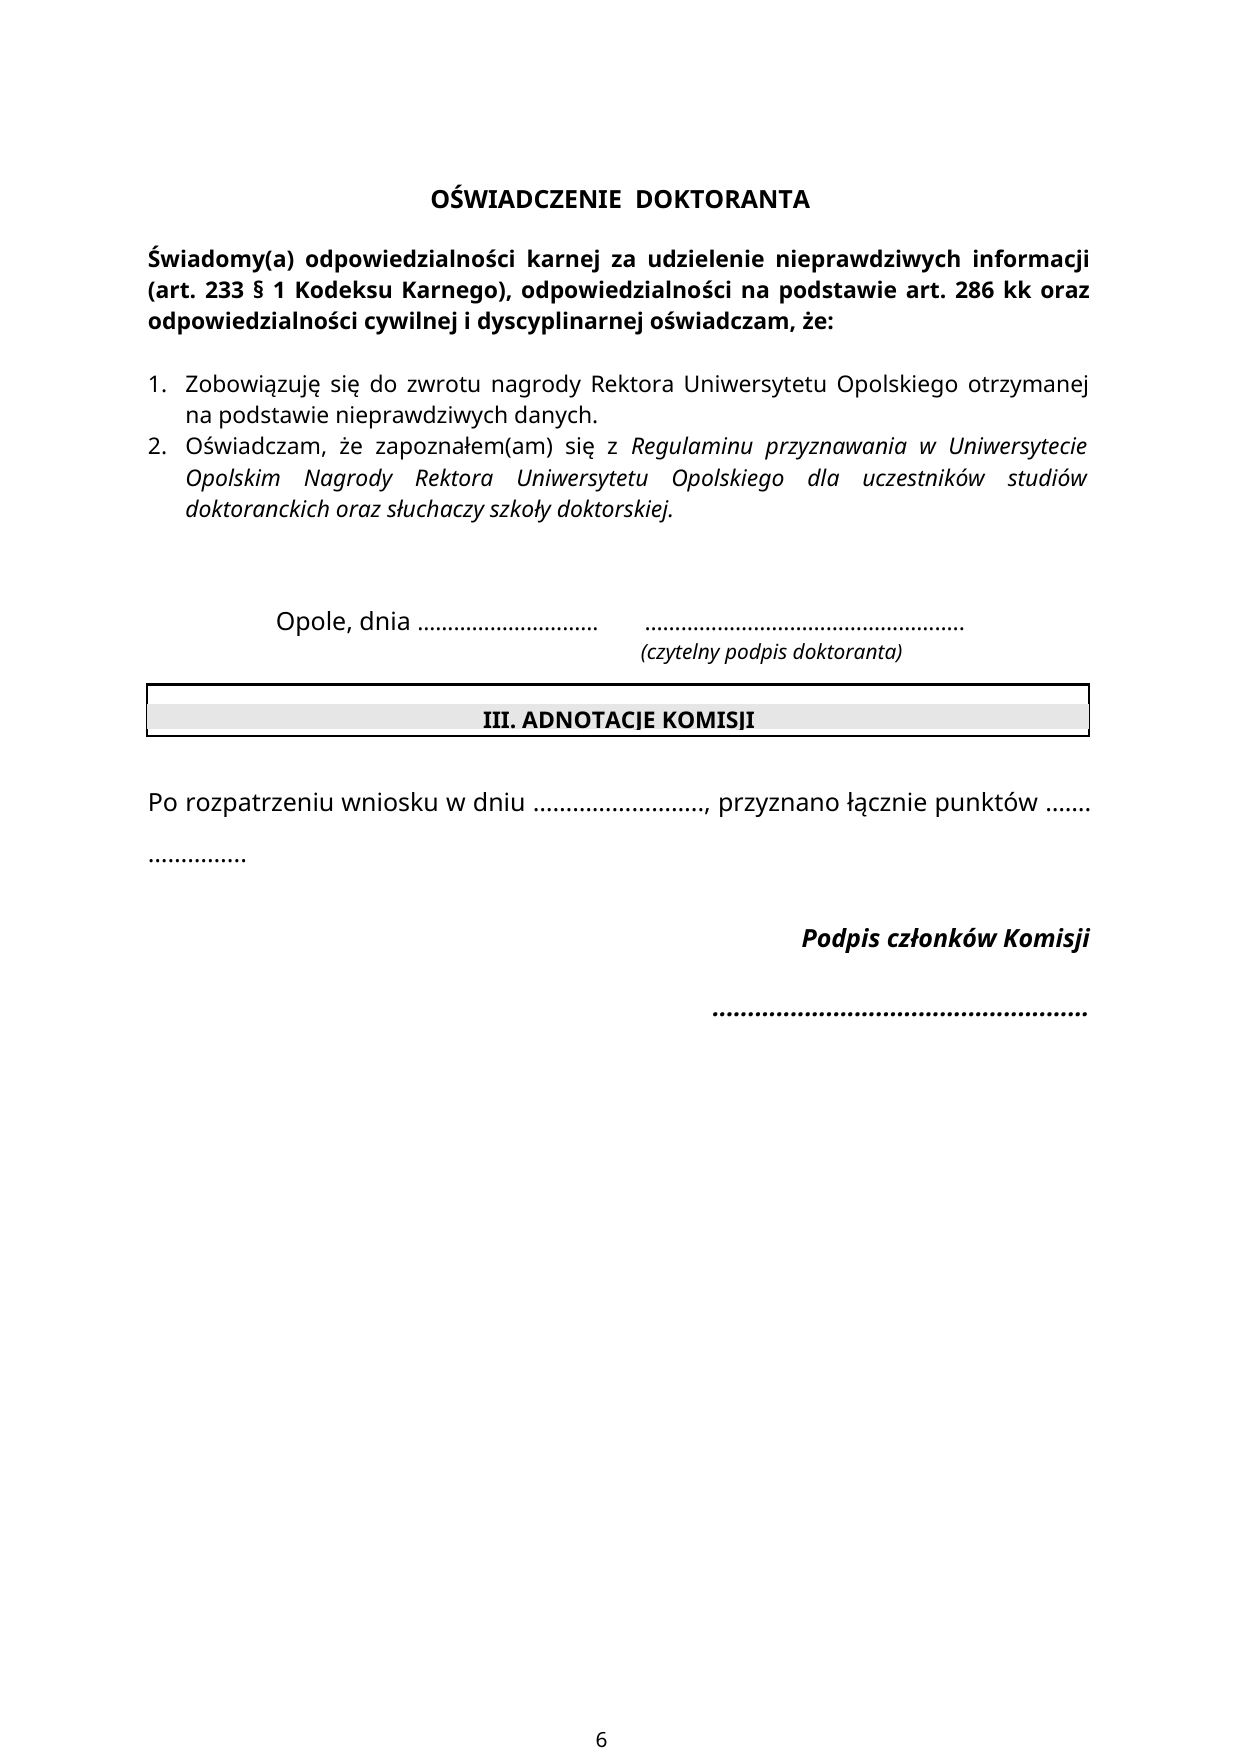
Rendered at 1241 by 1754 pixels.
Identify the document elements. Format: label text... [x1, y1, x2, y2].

text Po rozpatrzeniu wniosku w dniu …………………….., przyznano łącznie punktów …….…………... [148, 785, 1093, 870]
list Oświadczam, że zapoznałem(am) się z Regulaminu przyznawania w Uniwersytecie Opolskim Nagrody Rektora Uniwersytetu Opolskiego dla uczestników studiów doktoranckich oraz słuchaczy szkoły doktorskiej. [148, 430, 1090, 524]
text Świadomy(a) odpowiedzialności karnej za udzielenie nieprawdziwych informacji (art. 233 § 1 Kodeksu Karnego), odpowiedzialności na podstawie art. 286 kk oraz odpowiedzialności cywilnej i dyscyplinarnej oświadczam, że: [148, 243, 1090, 336]
text Podpis członków Komisji [148, 921, 1093, 955]
text (czytelny podpis doktoranta) [148, 637, 1093, 666]
list Zobowiązuję się do zwrotu nagrody Rektora Uniwersytetu Opolskiego otrzymanej na podstawie nieprawdziwych danych. [148, 368, 1090, 430]
text OŚWIADCZENIE DOKTORANTA [148, 182, 1093, 216]
text ..................................................... [148, 989, 1093, 1023]
text Opole, dnia ………………………… …………………………………………….. [148, 603, 1093, 637]
